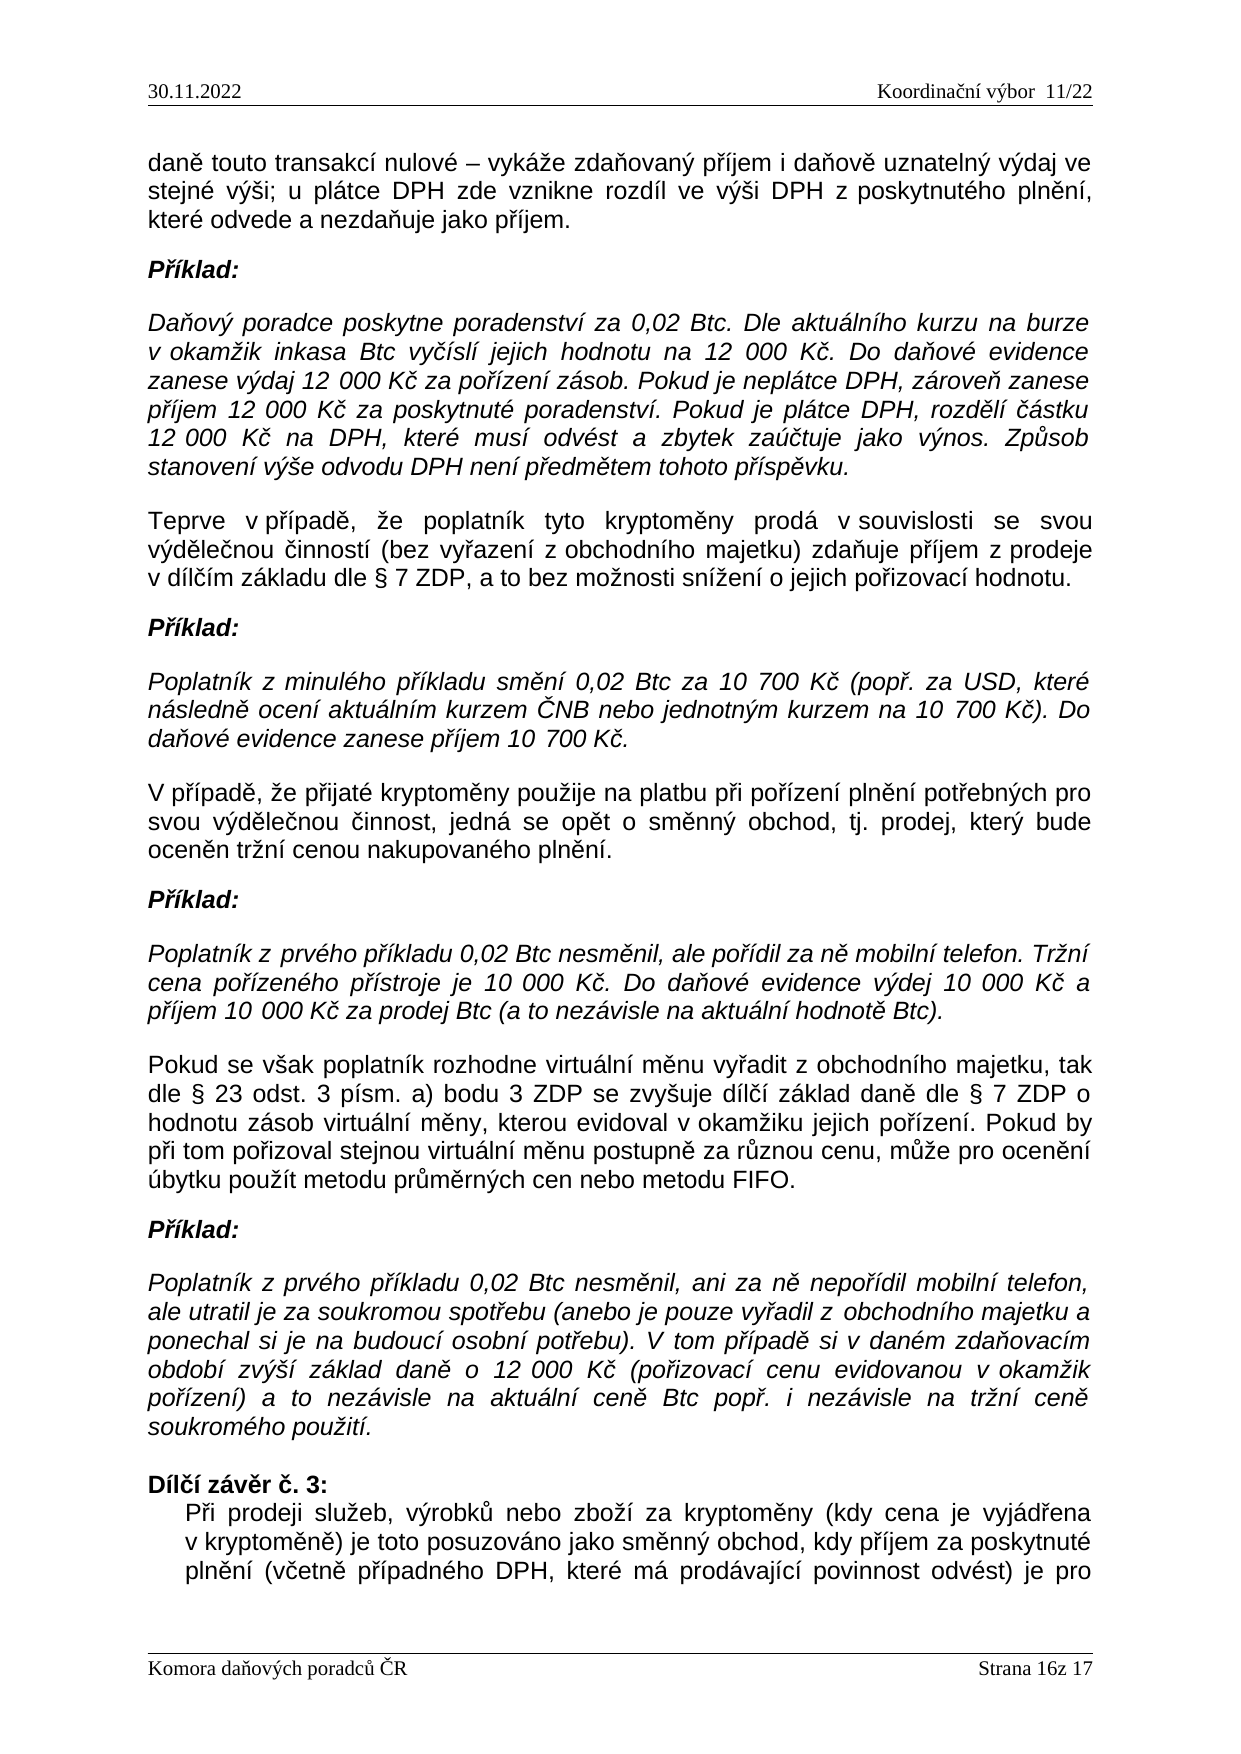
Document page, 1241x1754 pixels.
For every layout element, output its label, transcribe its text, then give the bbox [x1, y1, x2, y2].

text Příklad: [148, 1215, 1093, 1243]
text Poplatník z prvého příkladu 0,02 Btc nesměnil, ale pořídil za ně mobilní telefon. Tržní cena pořízeného přístroje je 10 000 Kč. Do daňové evidence výdej 10 000 Kč a příjem 10 000 Kč za prodej Btc (a to nezávisle na aktuální hodnotě Btc). [148, 939, 1093, 1025]
text Příklad: [148, 885, 1093, 914]
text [148, 148, 1093, 234]
text Poplatník z prvého příkladu 0,02 Btc nesměnil, ani za ně nepořídil mobilní telefon, ale utratil je za soukromou spotřebu (anebo je pouze vyřadil z obchodního majetku a ponechal si je na budoucí osobní potřebu). V tom případě si v daném zdaňovacím období zvýší základ daně o 12 000 Kč (pořizovací cenu evidovanou v okamžik pořízení) a to nezávisle na aktuální ceně Btc popř. i nezávisle na tržní ceně soukromého použití. [148, 1268, 1093, 1441]
text Příklad: [148, 255, 1093, 283]
text Daňový poradce poskytne poradenství za 0,02 Btc. Dle aktuálního kurzu na burze v okamžik inkasa Btc vyčíslí jejich hodnotu na 12 000 Kč. Do daňové evidence zanese výdaj 12 000 Kč za pořízení zásob. Pokud je neplátce DPH, zároveň zanese příjem 12 000 Kč za poskytnuté poradenství. Pokud je plátce DPH, rozdělí částku 12 000 Kč na DPH, které musí odvést a zbytek zaúčtuje jako výnos. Způsob stanovení výše odvodu DPH není předmětem tohoto příspěvku. [148, 308, 1093, 481]
text Poplatník z minulého příkladu smění 0,02 Btc za 10 700 Kč (popř. za USD, které následně ocení aktuálním kurzem ČNB nebo jednotným kurzem na 10 700 Kč). Do daňové evidence zanese příjem 10 700 Kč. [148, 667, 1093, 753]
text Příklad: [148, 613, 1093, 642]
text Pokud se však poplatník rozhodne virtuální měnu vyřadit z obchodního majetku, tak dle § 23 odst. 3 písm. a) bodu 3 ZDP se zvyšuje dílčí základ daně dle § 7 ZDP o hodnotu zásob virtuální měny, kterou evidoval v okamžiku jejich pořízení. Pokud by při tom pořizoval stejnou virtuální měnu postupně za různou cenu, může pro ocenění úbytku použít metodu průměrných cen nebo metodu FIFO. [148, 1050, 1093, 1194]
text V případě, že přijaté kryptoměny použije na platbu při pořízení plnění potřebných pro svou výdělečnou činnost, jedná se opět o směnný obchod, tj. prodej, který bude oceněn tržní cenou nakupovaného plnění. [148, 778, 1093, 864]
text Dílčí závěr č. 3: [148, 1470, 1093, 1498]
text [185, 1498, 1093, 1585]
text Teprve v případě, že poplatník tyto kryptoměny prodá v souvislosti se svou výdělečnou činností (bez vyřazení z obchodního majetku) zdaňuje příjem z prodeje v dílčím základu dle § 7 ZDP, a to bez možnosti snížení o jejich pořizovací hodnotu. [148, 506, 1093, 592]
